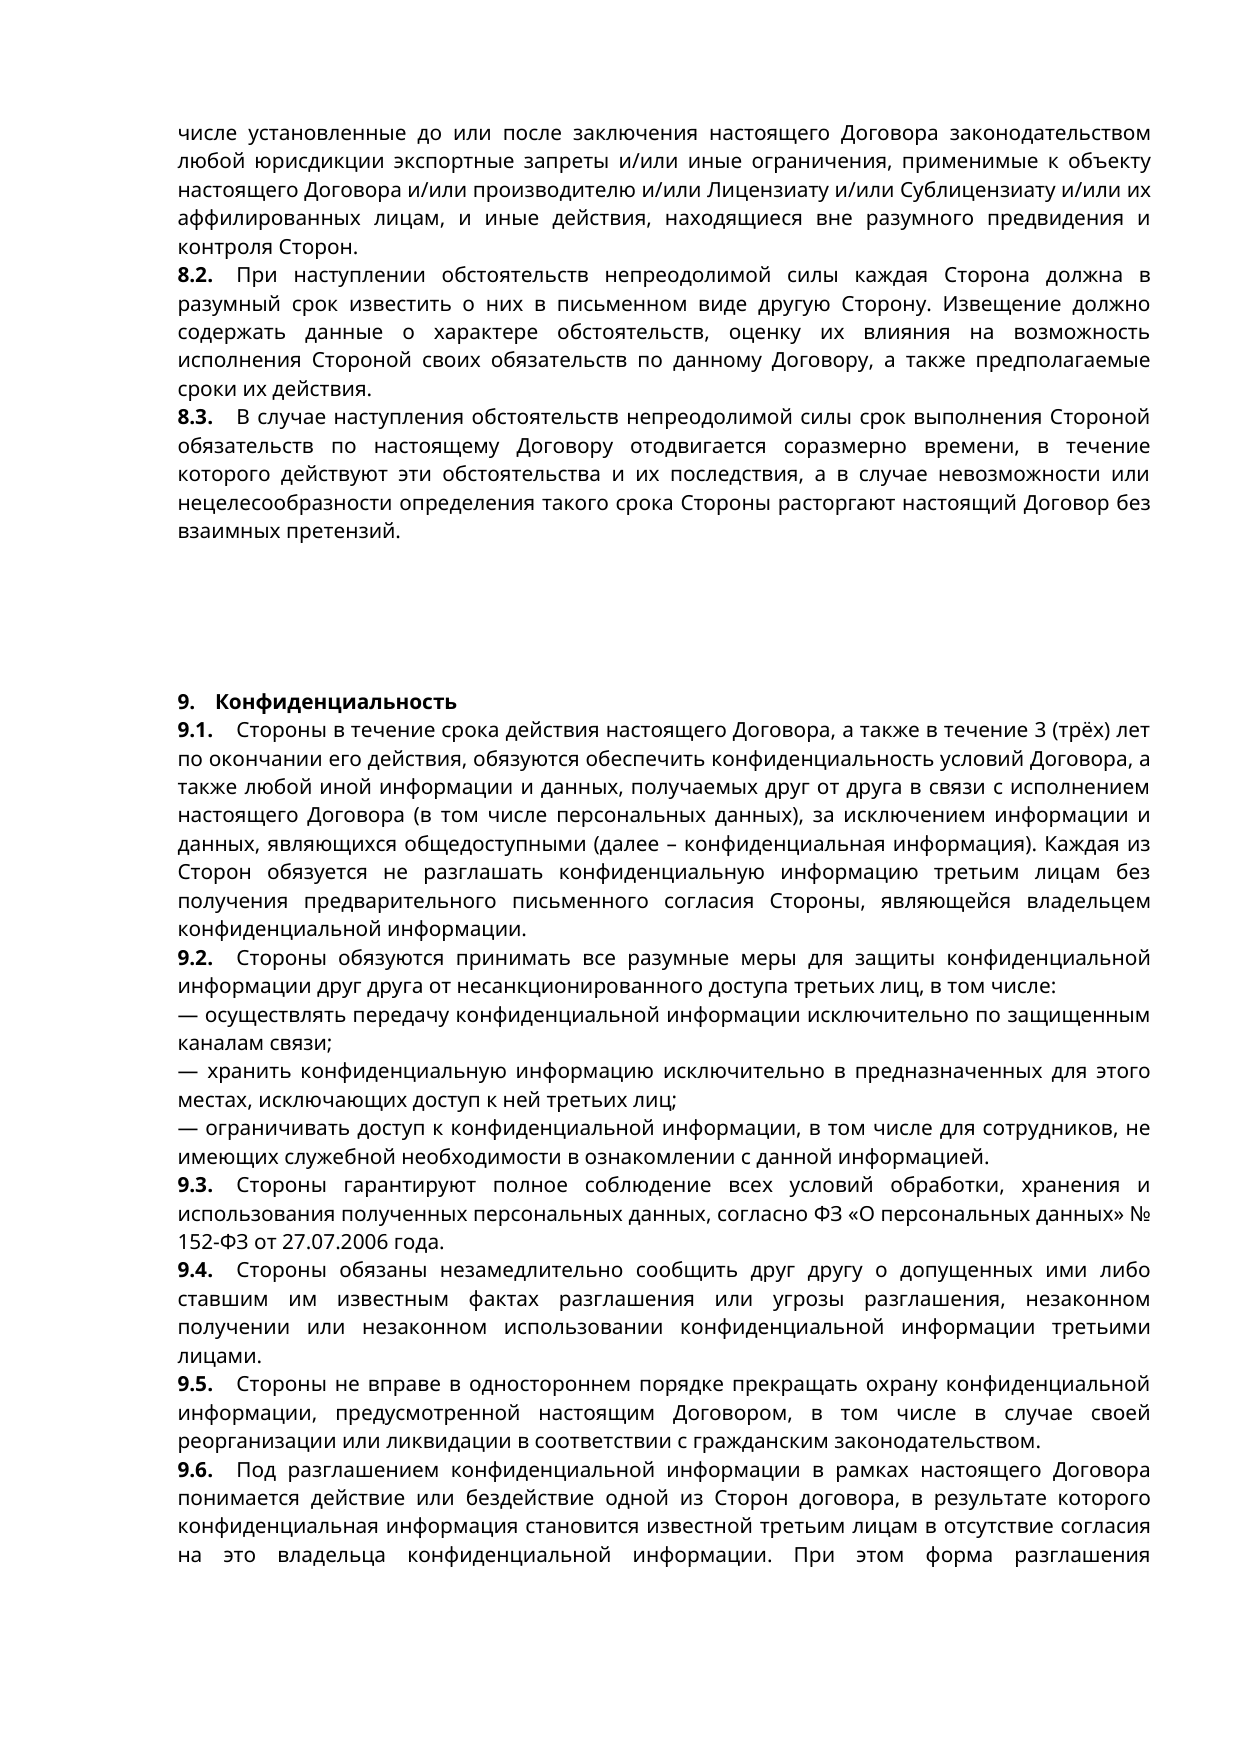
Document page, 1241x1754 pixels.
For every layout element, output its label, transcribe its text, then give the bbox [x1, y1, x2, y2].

list Стороны не вправе в одностороннем порядке прекращать охрану конфиденциальной информации, предусмотренной настоящим Договором, в том числе в случае своей реорганизации или ликвидации в соответствии с гражданским законодательством. [177, 1369, 1152, 1455]
list Стороны гарантируют полное соблюдение всех условий обработки, хранения и использования полученных персональных данных, согласно ФЗ «О персональных данных» № 152-ФЗ от 27.07.2006 года. [177, 1170, 1152, 1256]
list Стороны в течение срока действия настоящего Договора, а также в течение 3 (трёх) лет по окончании его действия, обязуются обеспечить конфиденциальность условий Договора, а также любой иной информации и данных, получаемых друг от друга в связи с исполнением настоящего Договора (в том числе персональных данных), за исключением информации и данных, являющихся общедоступными (далее – конфиденциальная информация). Каждая из Сторон обязуется не разглашать конфиденциальную информацию третьим лицам без получения предварительного письменного согласия Стороны, являющейся владельцем конфиденциальной информации. [177, 715, 1152, 943]
list Стороны обязаны незамедлительно сообщить друг другу о допущенных ими либо ставшим им известным фактах разглашения или угрозы разглашения, незаконном получении или незаконном использовании конфиденциальной информации третьими лицами. [177, 1256, 1152, 1369]
text — ограничивать доступ к конфиденциальной информации, в том числе для сотрудников, не имеющих служебной необходимости в ознакомлении с данной информацией. [177, 1113, 1152, 1170]
text — хранить конфиденциальную информацию исключительно в предназначенных для этого местах, исключающих доступ к ней третьих лиц; [177, 1057, 1152, 1113]
list При наступлении обстоятельств непреодолимой силы каждая Сторона должна в разумный срок известить о них в письменном виде другую Сторону. Извещение должно содержать данные о характере обстоятельств, оценку их влияния на возможность исполнения Стороной своих обязательств по данному Договору, а также предполагаемые сроки их действия. [177, 260, 1152, 402]
text — осуществлять передачу конфиденциальной информации исключительно по защищенным каналам связи; [177, 1000, 1152, 1057]
list Стороны обязуются принимать все разумные меры для защиты конфиденциальной информации друг друга от несанкционированного доступа третьих лиц, в том числе: [177, 943, 1152, 1000]
list Конфиденциальность [177, 687, 1152, 715]
list В случае наступления обстоятельств непреодолимой силы срок выполнения Стороной обязательств по настоящему Договору отодвигается соразмерно времени, в течение которого действуют эти обстоятельства и их последствия, а в случае невозможности или нецелесообразности определения такого срока Стороны расторгают настоящий Договор без взаимных претензий. [177, 402, 1152, 545]
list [177, 1455, 1152, 1568]
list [177, 118, 1152, 260]
